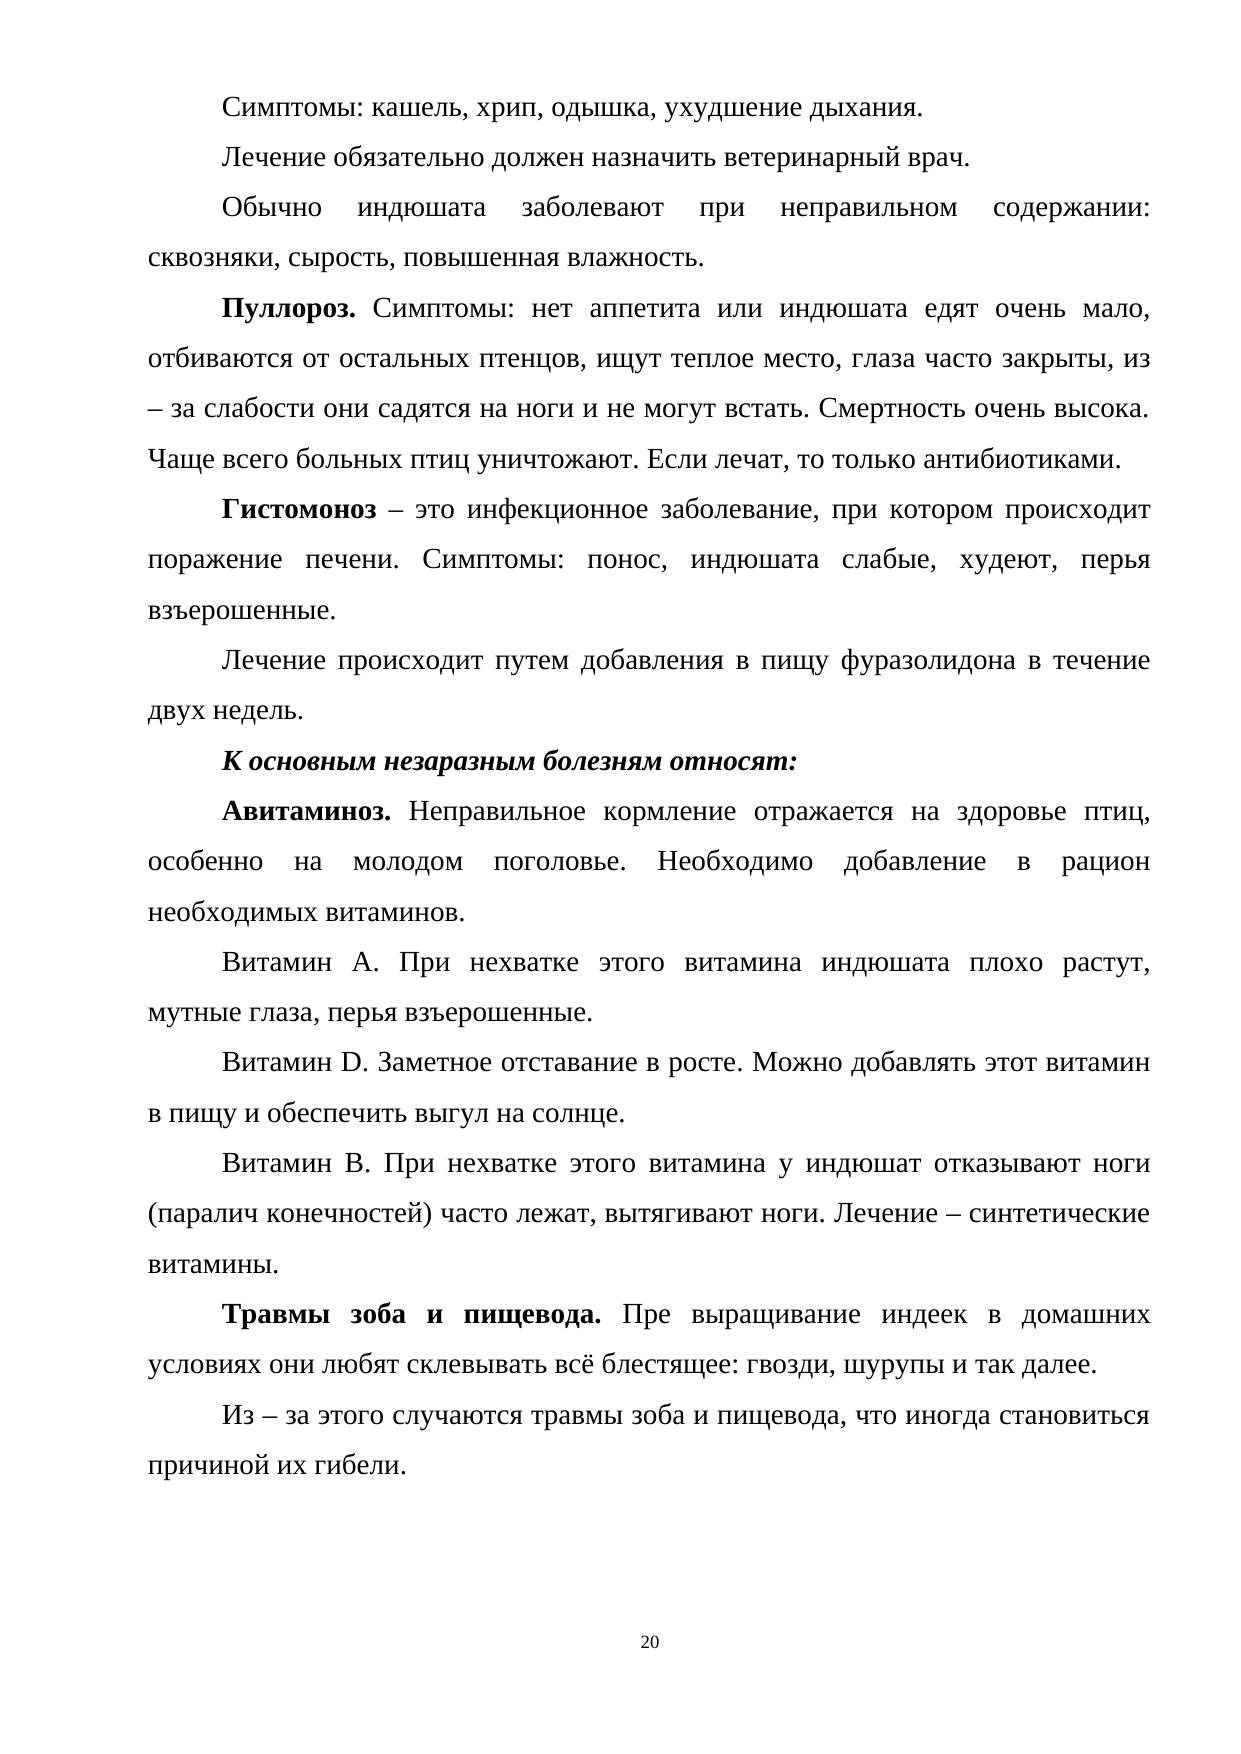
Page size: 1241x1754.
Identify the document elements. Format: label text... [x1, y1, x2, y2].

text Лечение обязательно должен назначить ветеринарный врач. [148, 139, 1152, 172]
text Травмы зоба и пищевода. Пре выращивание индеек в домашних условиях они любят склевывать всё блестящее: гвозди, шурупы и так далее. [148, 1296, 1152, 1380]
text Витамин А. При нехватке этого витамина индюшата плохо растут, мутные глаза, перья взъерошенные. [148, 944, 1152, 1028]
text Симптомы: кашель, хрип, одышка, ухудшение дыхания. [148, 89, 1152, 122]
text Пуллороз. Симптомы: нет аппетита или индюшата едят очень мало, отбиваются от остальных птенцов, ищут теплое место, глаза часто закрыты, из – за слабости они садятся на ноги и не могут встать. Смертность очень высока. Чаще всего больных птиц уничтожают. Если лечат, то только антибиотиками. [148, 290, 1152, 474]
text Витамин В. При нехватке этого витамина у индюшат отказывают ноги (паралич конечностей) часто лежат, вытягивают ноги. Лечение – синтетические витамины. [148, 1145, 1152, 1279]
text Витамин D. Заметное отставание в росте. Можно добавлять этот витамин в пищу и обеспечить выгул на солнце. [148, 1044, 1152, 1128]
text Гистомоноз – это инфекционное заболевание, при котором происходит поражение печени. Симптомы: понос, индюшата слабые, худеют, перья взъерошенные. [148, 491, 1152, 625]
text К основным незаразным болезням относят: [148, 743, 1152, 776]
text Авитаминоз. Неправильное кормление отражается на здоровье птиц, особенно на молодом поголовье. Необходимо добавление в рацион необходимых витаминов. [148, 793, 1152, 927]
text Из – за этого случаются травмы зоба и пищевода, что иногда становиться причиной их гибели. [148, 1397, 1152, 1481]
text Лечение происходит путем добавления в пищу фуразолидона в течение двух недель. [148, 642, 1152, 726]
text Обычно индюшата заболевают при неправильном содержании: сквозняки, сырость, повышенная влажность. [148, 189, 1152, 273]
